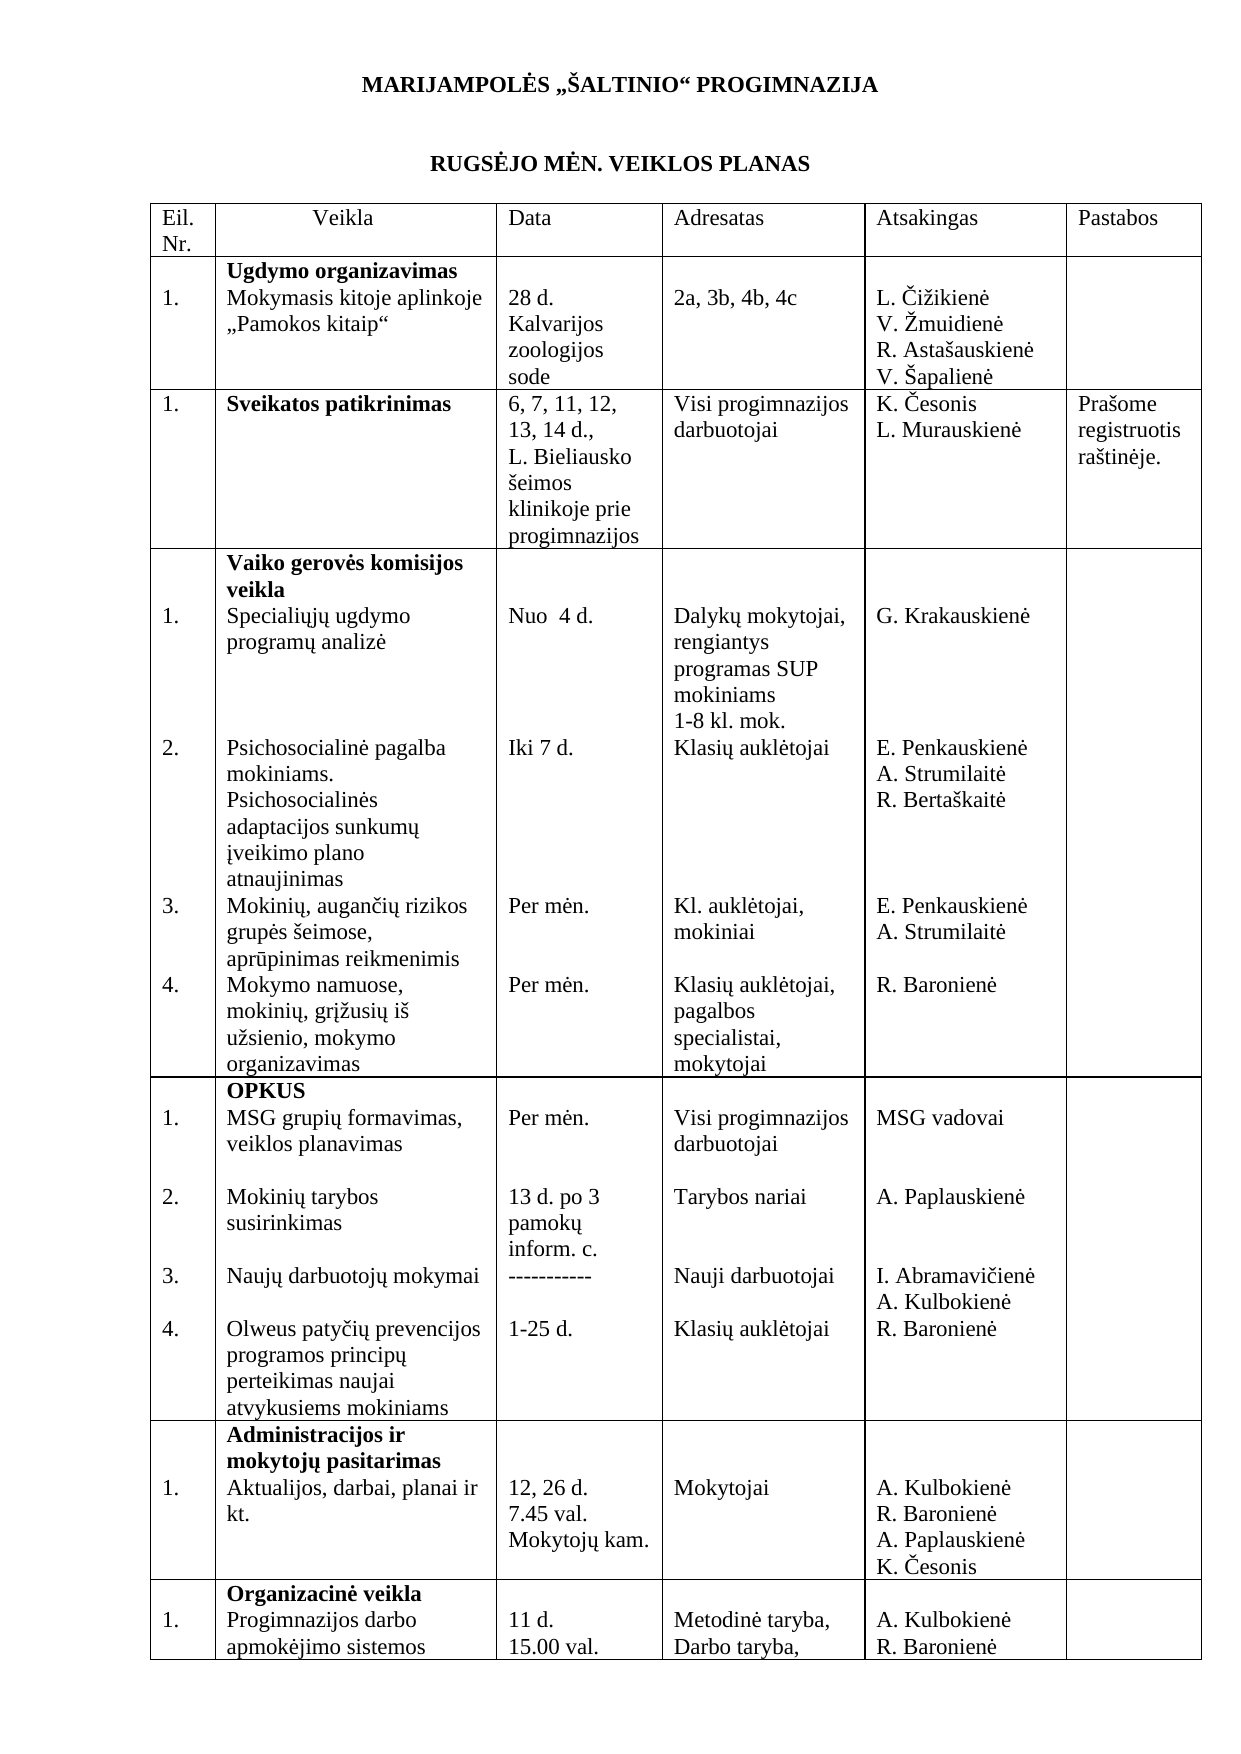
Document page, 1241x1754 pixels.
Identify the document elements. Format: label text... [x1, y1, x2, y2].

table_header Data [497, 204, 662, 256]
table_cell 12, 26 d. 7.45 val. Mokytojų kam. [497, 1421, 662, 1579]
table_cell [497, 1580, 662, 1659]
table_cell Prašome registruotis raštinėje. [1067, 390, 1201, 548]
table_header Pastabos [1067, 204, 1201, 256]
table_cell 2a, 3b, 4b, 4c [663, 257, 864, 389]
table_cell Mokytojai [663, 1421, 864, 1579]
table_header Atsakingas [866, 204, 1066, 256]
table_cell MSG vadovai A. Paplauskienė I. Abramavičienė A. Kulbokienė R. Baronienė [866, 1078, 1066, 1420]
table_cell G. Krakauskienė E. Penkauskienė A. Strumilaitė R. Bertaškaitė E. Penkauskienė A. Strumilaitė R. Baronienė [866, 549, 1066, 1076]
table_cell OPKUS MSG grupių formavimas, veiklos planavimas Mokinių tarybos susirinkimas Naujų darbuotojų mokymai Olweus patyčių prevencijos programos principų perteikimas naujai atvykusiems mokiniams [216, 1078, 496, 1420]
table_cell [866, 1580, 1066, 1659]
table_cell [1067, 1580, 1201, 1659]
table_header Adresatas [663, 204, 864, 256]
table_cell A. Kulbokienė R. Baronienė A. Paplauskienė K. Česonis [866, 1421, 1066, 1579]
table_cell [663, 1580, 864, 1659]
table_cell 1. [151, 390, 215, 548]
table_cell Administracijos ir mokytojų pasitarimas Aktualijos, darbai, planai ir kt. [216, 1421, 496, 1579]
table_cell Dalykų mokytojai, rengiantys programas SUP mokiniams 1-8 kl. mok. Klasių auklėtojai Kl. auklėtojai, mokiniai Klasių auklėtojai, pagalbos specialistai, mokytojai [663, 549, 864, 1076]
table_cell Visi progimnazijos darbuotojai [663, 390, 864, 548]
table_cell 1. [151, 257, 215, 389]
table_cell [1067, 1078, 1201, 1420]
table_header Veikla [216, 204, 496, 256]
table_cell Per mėn. 13 d. po 3 pamokų inform. c. ----------- 1-25 d. [497, 1078, 662, 1420]
table_cell L. Čižikienė V. Žmuidienė R. Astašauskienė V. Šapalienė [866, 257, 1066, 389]
table_cell Visi progimnazijos darbuotojai Tarybos nariai Nauji darbuotojai Klasių auklėtojai [663, 1078, 864, 1420]
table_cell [151, 1580, 215, 1659]
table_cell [216, 1580, 496, 1659]
table_cell 1. 2. 3. 4. [151, 549, 215, 1076]
table_cell [1067, 549, 1201, 1076]
table_cell Vaiko gerovės komisijos veikla Specialiųjų ugdymo programų analizė Psichosocialinė pagalba mokiniams. Psichosocialinės adaptacijos sunkumų įveikimo plano atnaujinimas Mokinių, augančių rizikos grupės šeimose, aprūpinimas reikmenimis Mokymo namuose, mokinių, grįžusių iš užsienio, mokymo organizavimas [216, 549, 496, 1076]
table_header Eil. Nr. [151, 204, 215, 256]
table_cell [1067, 257, 1201, 389]
table_cell Nuo 4 d. Iki 7 d. Per mėn. Per mėn. [497, 549, 662, 1076]
table_cell 28 d. Kalvarijos zoologijos sode [497, 257, 662, 389]
text RUGSĖJO MĖN. VEIKLOS PLANAS [150, 150, 1090, 176]
table_cell Ugdymo organizavimas Mokymasis kitoje aplinkoje „Pamokos kitaip“ [216, 257, 496, 389]
table_cell Sveikatos patikrinimas [216, 390, 496, 548]
text MARIJAMPOLĖS „ŠALTINIO“ PROGIMNAZIJA [150, 71, 1090, 97]
table_cell 1. [151, 1421, 215, 1579]
table_cell [1067, 1421, 1201, 1579]
table_cell 6, 7, 11, 12, 13, 14 d., L. Bieliausko šeimos klinikoje prie progimnazijos [497, 390, 662, 548]
table_cell 1. 2. 3. 4. [151, 1078, 215, 1420]
table_cell K. Česonis L. Murauskienė [866, 390, 1066, 548]
